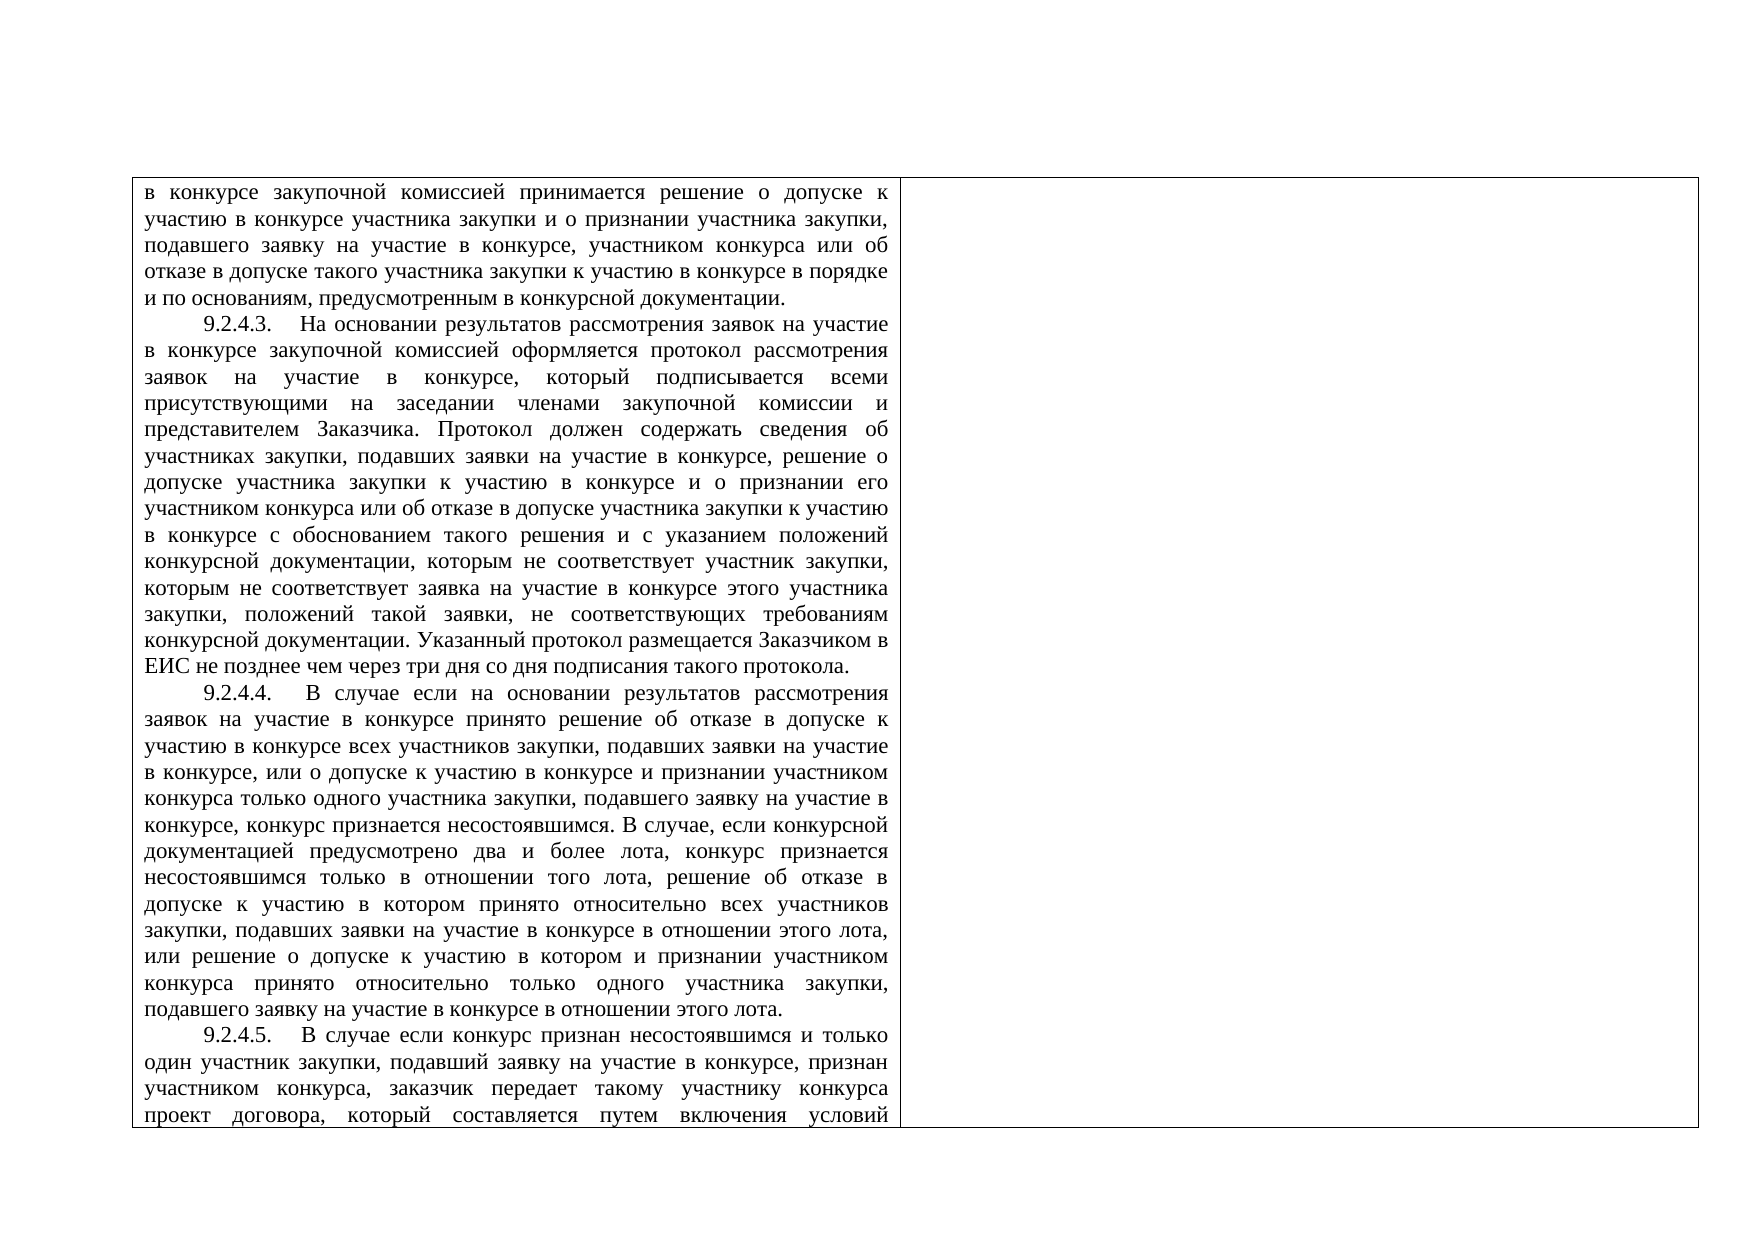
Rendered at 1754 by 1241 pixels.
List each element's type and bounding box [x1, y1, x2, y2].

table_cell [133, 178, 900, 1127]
table_cell [901, 178, 1698, 1127]
